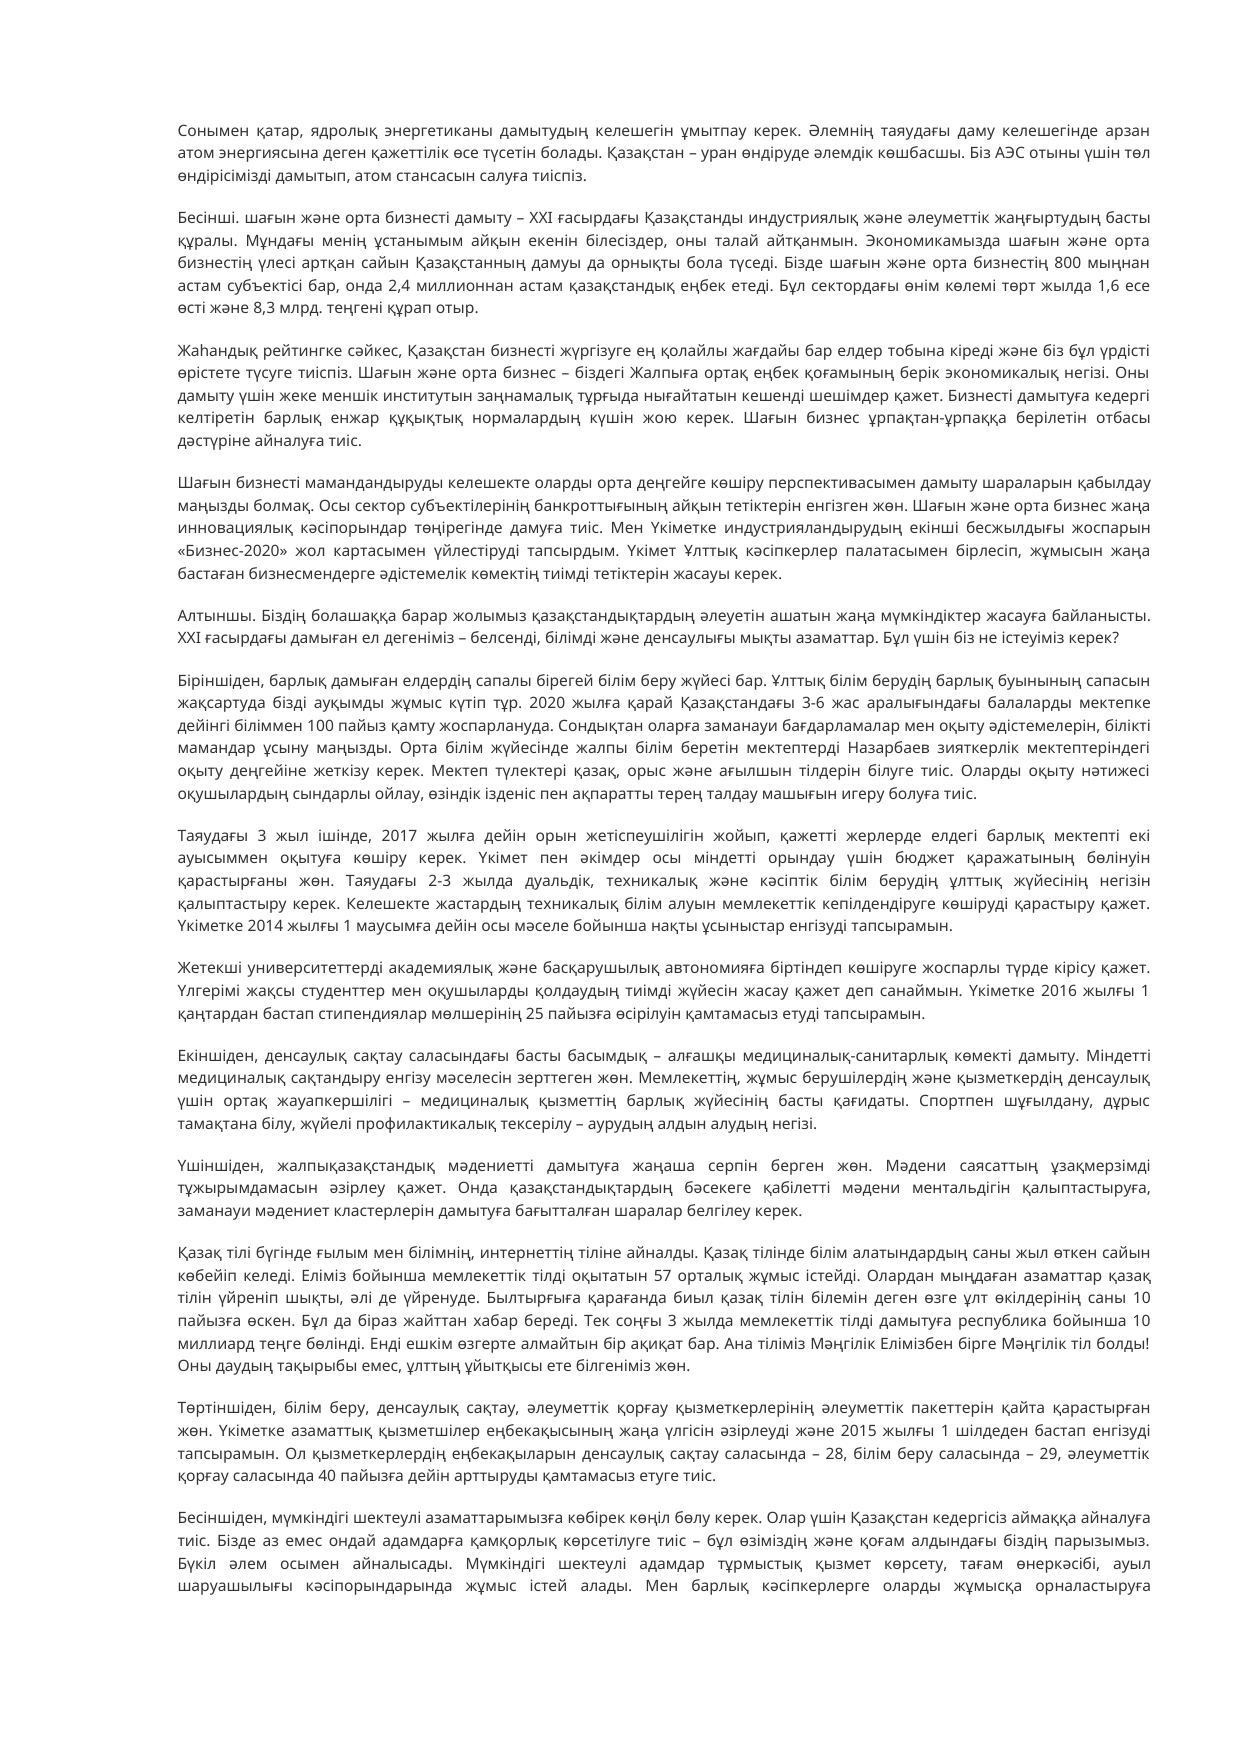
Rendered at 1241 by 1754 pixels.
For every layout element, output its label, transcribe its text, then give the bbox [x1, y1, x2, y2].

text Біріншіден, барлық дамыған елдердің сапалы бірегей білім беру жүйесі бар. Ұлттық білім берудің барлық буынының сапасын жақсартуда бізді ауқымды жұмыс күтіп тұр. 2020 жылға қарай Қазақстандағы 3-6 жас аралығындағы балаларды мектепке дейінгі біліммен 100 пайыз қамту жоспарлануда. Сондықтан оларға заманауи бағдарламалар мен оқыту әдістемелерін, білікті мамандар ұсыну маңызды. Орта білім жүйесінде жалпы білім беретін мектептерді Назарбаев зияткерлік мектептеріндегі оқыту деңгейіне жеткізу керек. Мектеп түлектері қазақ, орыс және ағылшын тілдерін білуге тиіс. Оларды оқыту нәтижесі оқушылардың сындарлы ойлау, өзіндік ізденіс пен ақпаратты терең талдау машығын игеру болуға тиіс. [177, 668, 1152, 804]
text Алтыншы. Біздің болашаққа барар жолымыз қазақстандықтардың әлеуетін ашатын жаңа мүмкіндіктер жасауға байланысты. ХХІ ғасырдағы дамыған ел дегеніміз – белсенді, білімді және денсаулығы мықты азаматтар. Бұл үшін біз не істеуіміз керек? [177, 603, 1152, 648]
text Үшіншіден, жалпықазақстандық мәдениетті дамытуға жаңаша серпін берген жөн. Мәдени саясаттың ұзақмерзімді тұжырымдамасын әзірлеу қажет. Онда қазақстандықтардың бәсекеге қабілетті мәдени ментальдігін қалыптастыруға, заманауи мәдениет кластерлерін дамытуға бағытталған шаралар белгілеу керек. [177, 1153, 1152, 1221]
text Шағын бизнесті мамандандыруды келешекте оларды орта деңгейге көшіру перспективасымен дамыту шараларын қабылдау маңызды болмақ. Осы сектор субъектілерінің банкроттығының айқын тетіктерін енгізген жөн. Шағын және орта бизнес жаңа инновациялық кәсіпорындар төңірегінде дамуға тиіс. Мен Үкіметке индустрияландырудың екінші бесжылдығы жоспарын «Бизнес-2020» жол картасымен үйлестіруді тапсырдым. Үкімет Ұлттық кәсіпкерлер палатасымен бірлесіп, жұмысын жаңа бастаған бизнесмендерге әдістемелік көмектің тиімді тетіктерін жасауы керек. [177, 471, 1152, 584]
text Қазақ тілі бүгінде ғылым мен білімнің, интернеттің тіліне айналды. Қазақ тілінде білім алатындардың саны жыл өткен сайын көбейіп келеді. Еліміз бойынша мемлекеттік тілді оқытатын 57 орталық жұмыс істейді. Олардан мыңдаған азаматтар қазақ тілін үйреніп шықты, әлі де үйренуде. Былтырғыға қарағанда биыл қазақ тілін білемін деген өзге ұлт өкілдерінің саны 10 пайызға өскен. Бұл да біраз жайттан хабар береді. Тек соңғы 3 жылда мемлекеттік тілді дамытуға республика бойынша 10 миллиард теңге бөлінді. Енді ешкім өзгерте алмайтын бір ақиқат бар. Ана тіліміз Мәңгілік Елімізбен бірге Мәңгілік тіл болды! Оны даудың тақырыбы емес, ұлттың ұйытқысы ете білгеніміз жөн. [177, 1241, 1152, 1376]
text Жаһандық рейтингке сәйкес, Қазақстан бизнесті жүргізуге ең қолайлы жағдайы бар елдер тобына кіреді және біз бұл үрдісті өрістете түсуге тиіспіз. Шағын және орта бизнес – біздегі Жалпыға ортақ еңбек қоғамының берік экономикалық негізі. Оны дамыту үшін жеке меншік институтын заңнамалық тұрғыда нығайтатын кешенді шешімдер қажет. Бизнесті дамытуға кедергі келтіретін барлық енжар құқықтық нормалардың күшін жою керек. Шағын бизнес ұрпақтан-ұрпаққа берілетін отбасы дәстүріне айналуға тиіс. [177, 338, 1152, 451]
text Таяудағы 3 жыл ішінде, 2017 жылға дейін орын жетіспеушілігін жойып, қажетті жерлерде елдегі барлық мектепті екі ауысыммен оқытуға көшіру керек. Үкімет пен әкімдер осы міндетті орындау үшін бюджет қаражатының бөлінуін қарастырғаны жөн. Таяудағы 2-3 жылда дуальдік, техникалық және кәсіптік білім берудің ұлттық жүйесінің негізін қалыптастыру керек. Келешекте жастардың техникалық білім алуын мемлекеттік кепілдендіруге көшіруді қарастыру қажет. Үкіметке 2014 жылғы 1 маусымға дейін осы мәселе бойынша нақты ұсыныстар енгізуді тапсырамын. [177, 823, 1152, 936]
text Сонымен қатар, ядролық энергетиканы дамытудың келешегін ұмытпау керек. Әлемнің таяудағы даму келешегінде арзан атом энергиясына деген қажеттілік өсе түсетін болады. Қазақстан – уран өндіруде әлемдік көшбасшы. Біз АЭС отыны үшін төл өндірісімізді дамытып, атом стансасын салуға тиіспіз. [177, 118, 1152, 186]
text Бесінші. шағын және орта бизнесті дамыту – ХХІ ғасырдағы Қазақстанды индустриялық және әлеуметтік жаңғыртудың басты құралы. Мұндағы менің ұстанымым айқын екенін білесіздер, оны талай айтқанмын. Экономикамызда шағын және орта бизнестің үлесі артқан сайын Қазақстанның дамуы да орнықты бола түседі. Бізде шағын және орта бизнестің 800 мыңнан астам субъектісі бар, онда 2,4 миллионнан астам қазақстандық еңбек етеді. Бұл сектордағы өнім көлемі төрт жылда 1,6 есе өсті және 8,3 млрд. теңгені құрап отыр. [177, 206, 1152, 318]
text Төртіншіден, білім беру, денсаулық сақтау, әлеуметтік қорғау қызметкерлерінің әлеуметтік пакеттерін қайта қарастырған жөн. Үкіметке азаматтық қызметшілер еңбекақысының жаңа үлгісін әзірлеуді және 2015 жылғы 1 шілдеден бастап енгізуді тапсырамын. Ол қызметкерлердің еңбекақыларын денсаулық сақтау саласында – 28, білім беру саласында – 29, әлеуметтік қорғау саласында 40 пайызға дейін арттыруды қамтамасыз етуге тиіс. [177, 1396, 1152, 1486]
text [177, 1506, 1152, 1596]
text Жетекші университеттерді академиялық және басқарушылық автономияға біртіндеп көшіруге жоспарлы түрде кірісу қажет. Үлгерімі жақсы студенттер мен оқушыларды қолдаудың тиімді жүйесін жасау қажет деп санаймын. Үкіметке 2016 жылғы 1 қаңтардан бастап стипендиялар мөлшерінің 25 пайызға өсірілуін қамтамасыз етуді тапсырамын. [177, 956, 1152, 1024]
text Екіншіден, денсаулық сақтау саласындағы басты басымдық – алғашқы медициналық-санитарлық көмекті дамыту. Міндетті медициналық сақтандыру енгізу мәселесін зерттеген жөн. Мемлекеттің, жұмыс берушілердің және қызметкердің денсаулық үшін ортақ жауапкершілігі – медициналық қызметтің барлық жүйесінің басты қағидаты. Спортпен шұғылдану, дұрыс тамақтана білу, жүйелі профилактикалық тексерілу – аурудың алдын алудың негізі. [177, 1043, 1152, 1134]
